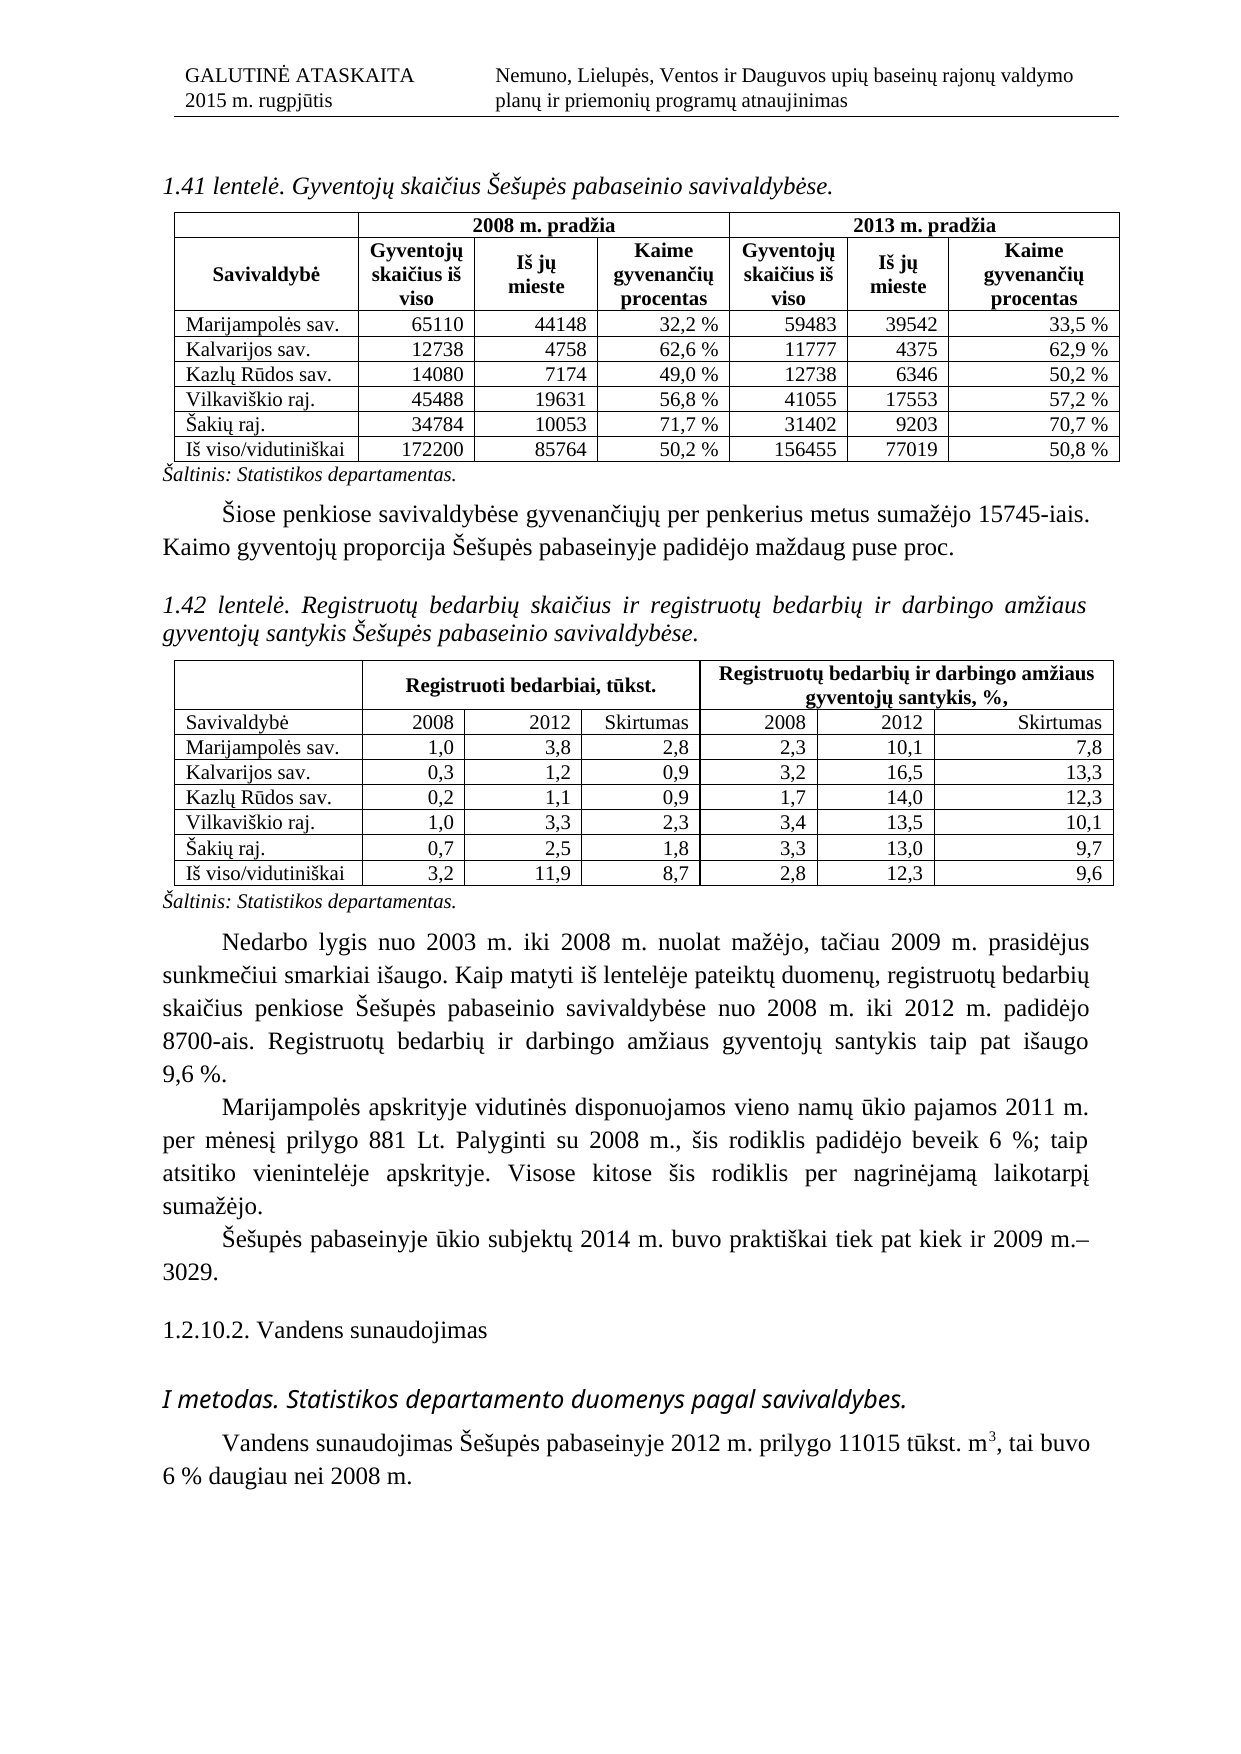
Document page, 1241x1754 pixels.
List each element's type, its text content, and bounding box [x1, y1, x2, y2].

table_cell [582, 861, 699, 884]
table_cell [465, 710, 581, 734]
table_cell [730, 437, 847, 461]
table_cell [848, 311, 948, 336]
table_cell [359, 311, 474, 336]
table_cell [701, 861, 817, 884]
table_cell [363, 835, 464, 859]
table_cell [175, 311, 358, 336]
text 1.42 lentelė. Registruotų bedarbių skaičius ir registruotų bedarbių ir darbingo amžiaus gyventojų santykis Šešupės pabaseinio savivaldybėse. [162, 590, 1090, 647]
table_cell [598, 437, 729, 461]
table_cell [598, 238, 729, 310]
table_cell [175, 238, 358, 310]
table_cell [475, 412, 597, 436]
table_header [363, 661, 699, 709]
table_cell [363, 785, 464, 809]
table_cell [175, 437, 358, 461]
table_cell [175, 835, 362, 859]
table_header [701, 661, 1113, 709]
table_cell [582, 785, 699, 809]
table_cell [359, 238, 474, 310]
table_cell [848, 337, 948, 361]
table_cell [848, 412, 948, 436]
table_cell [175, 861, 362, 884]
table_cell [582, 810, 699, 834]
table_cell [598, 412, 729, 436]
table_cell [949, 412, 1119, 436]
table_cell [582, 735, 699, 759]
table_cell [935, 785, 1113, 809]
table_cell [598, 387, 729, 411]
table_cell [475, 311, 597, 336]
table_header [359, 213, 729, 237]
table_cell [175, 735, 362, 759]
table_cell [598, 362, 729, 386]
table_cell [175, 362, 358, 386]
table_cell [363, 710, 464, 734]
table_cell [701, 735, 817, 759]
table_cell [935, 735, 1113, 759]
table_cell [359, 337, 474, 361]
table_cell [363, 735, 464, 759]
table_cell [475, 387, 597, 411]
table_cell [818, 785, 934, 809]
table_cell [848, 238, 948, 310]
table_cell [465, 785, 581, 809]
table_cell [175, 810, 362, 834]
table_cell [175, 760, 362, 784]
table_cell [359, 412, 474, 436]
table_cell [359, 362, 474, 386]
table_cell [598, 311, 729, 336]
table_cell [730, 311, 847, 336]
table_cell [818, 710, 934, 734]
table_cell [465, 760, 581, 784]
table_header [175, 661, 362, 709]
text I metodas. Statistikos departamento duomenys pagal savivaldybes. [162, 1382, 1090, 1416]
text Nedarbo lygis nuo 2003 m. iki 2008 m. nuolat mažėjo, tačiau 2009 m. prasidėjus sunkmečiui smarkiai išaugo. Kaip matyti iš lentelėje pateiktų duomenų, registruotų bedarbių skaičius penkiose Šešupės pabaseinio savivaldybėse nuo 2008 m. iki 2012 m. padidėjo 8700-ais. Registruotų bedarbių ir darbingo amžiaus gyventojų santykis taip pat išaugo 9,6 %. [162, 927, 1090, 1088]
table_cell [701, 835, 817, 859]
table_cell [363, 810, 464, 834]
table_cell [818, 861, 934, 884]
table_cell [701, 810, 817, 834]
text Vandens sunaudojimas Šešupės pabaseinyje 2012 m. prilygo 11015 tūkst. m3, tai buvo 6 % daugiau nei 2008 m. [162, 1428, 1090, 1490]
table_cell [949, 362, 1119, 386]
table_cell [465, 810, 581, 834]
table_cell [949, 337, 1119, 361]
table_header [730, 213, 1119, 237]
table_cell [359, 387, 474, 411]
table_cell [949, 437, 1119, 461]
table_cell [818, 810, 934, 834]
subtitle 1.2.10.2. Vandens sunaudojimas [162, 1316, 1090, 1344]
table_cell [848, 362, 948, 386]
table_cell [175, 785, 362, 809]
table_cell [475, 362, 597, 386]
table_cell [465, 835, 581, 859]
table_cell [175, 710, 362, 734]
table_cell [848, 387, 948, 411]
text Marijampolės apskrityje vidutinės disponuojamos vieno namų ūkio pajamos 2011 m. per mėnesį prilygo 881 Lt. Palyginti su 2008 m., šis rodiklis padidėjo beveik 6 %; taip atsitiko vienintelėje apskrityje. Visose kitose šis rodiklis per nagrinėjamą laikotarpį sumažėjo. [162, 1092, 1090, 1220]
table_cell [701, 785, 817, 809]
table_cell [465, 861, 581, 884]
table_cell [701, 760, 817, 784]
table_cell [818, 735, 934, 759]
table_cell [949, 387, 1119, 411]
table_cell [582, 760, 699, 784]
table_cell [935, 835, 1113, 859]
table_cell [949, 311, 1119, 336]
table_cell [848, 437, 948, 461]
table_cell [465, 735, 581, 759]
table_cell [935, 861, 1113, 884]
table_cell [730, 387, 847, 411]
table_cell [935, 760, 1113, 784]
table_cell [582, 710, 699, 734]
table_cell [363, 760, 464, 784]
text Šaltinis: Statistikos departamentas. [162, 462, 1090, 486]
text Šiose penkiose savivaldybėse gyvenančiųjų per penkerius metus sumažėjo 15745-iais. Kaimo gyventojų proporcija Šešupės pabaseinyje padidėjo maždaug puse proc. [162, 499, 1090, 560]
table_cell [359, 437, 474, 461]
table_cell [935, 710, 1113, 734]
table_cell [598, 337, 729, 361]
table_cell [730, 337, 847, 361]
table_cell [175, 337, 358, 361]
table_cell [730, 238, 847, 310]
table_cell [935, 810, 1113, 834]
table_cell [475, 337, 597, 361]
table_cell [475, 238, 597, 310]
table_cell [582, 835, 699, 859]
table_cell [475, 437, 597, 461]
text 1.41 lentelė. Gyventojų skaičius Šešupės pabaseinio savivaldybėse. [162, 171, 1090, 199]
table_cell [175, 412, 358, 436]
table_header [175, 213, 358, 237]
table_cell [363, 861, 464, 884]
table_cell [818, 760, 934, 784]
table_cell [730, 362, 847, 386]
text Šaltinis: Statistikos departamentas. [162, 886, 1090, 915]
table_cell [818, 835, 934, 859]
text Šešupės pabaseinyje ūkio subjektų 2014 m. buvo praktiškai tiek pat kiek ir 2009 m.– 3029. [162, 1224, 1090, 1286]
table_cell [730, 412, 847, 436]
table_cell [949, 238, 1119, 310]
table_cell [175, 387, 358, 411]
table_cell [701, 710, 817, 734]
